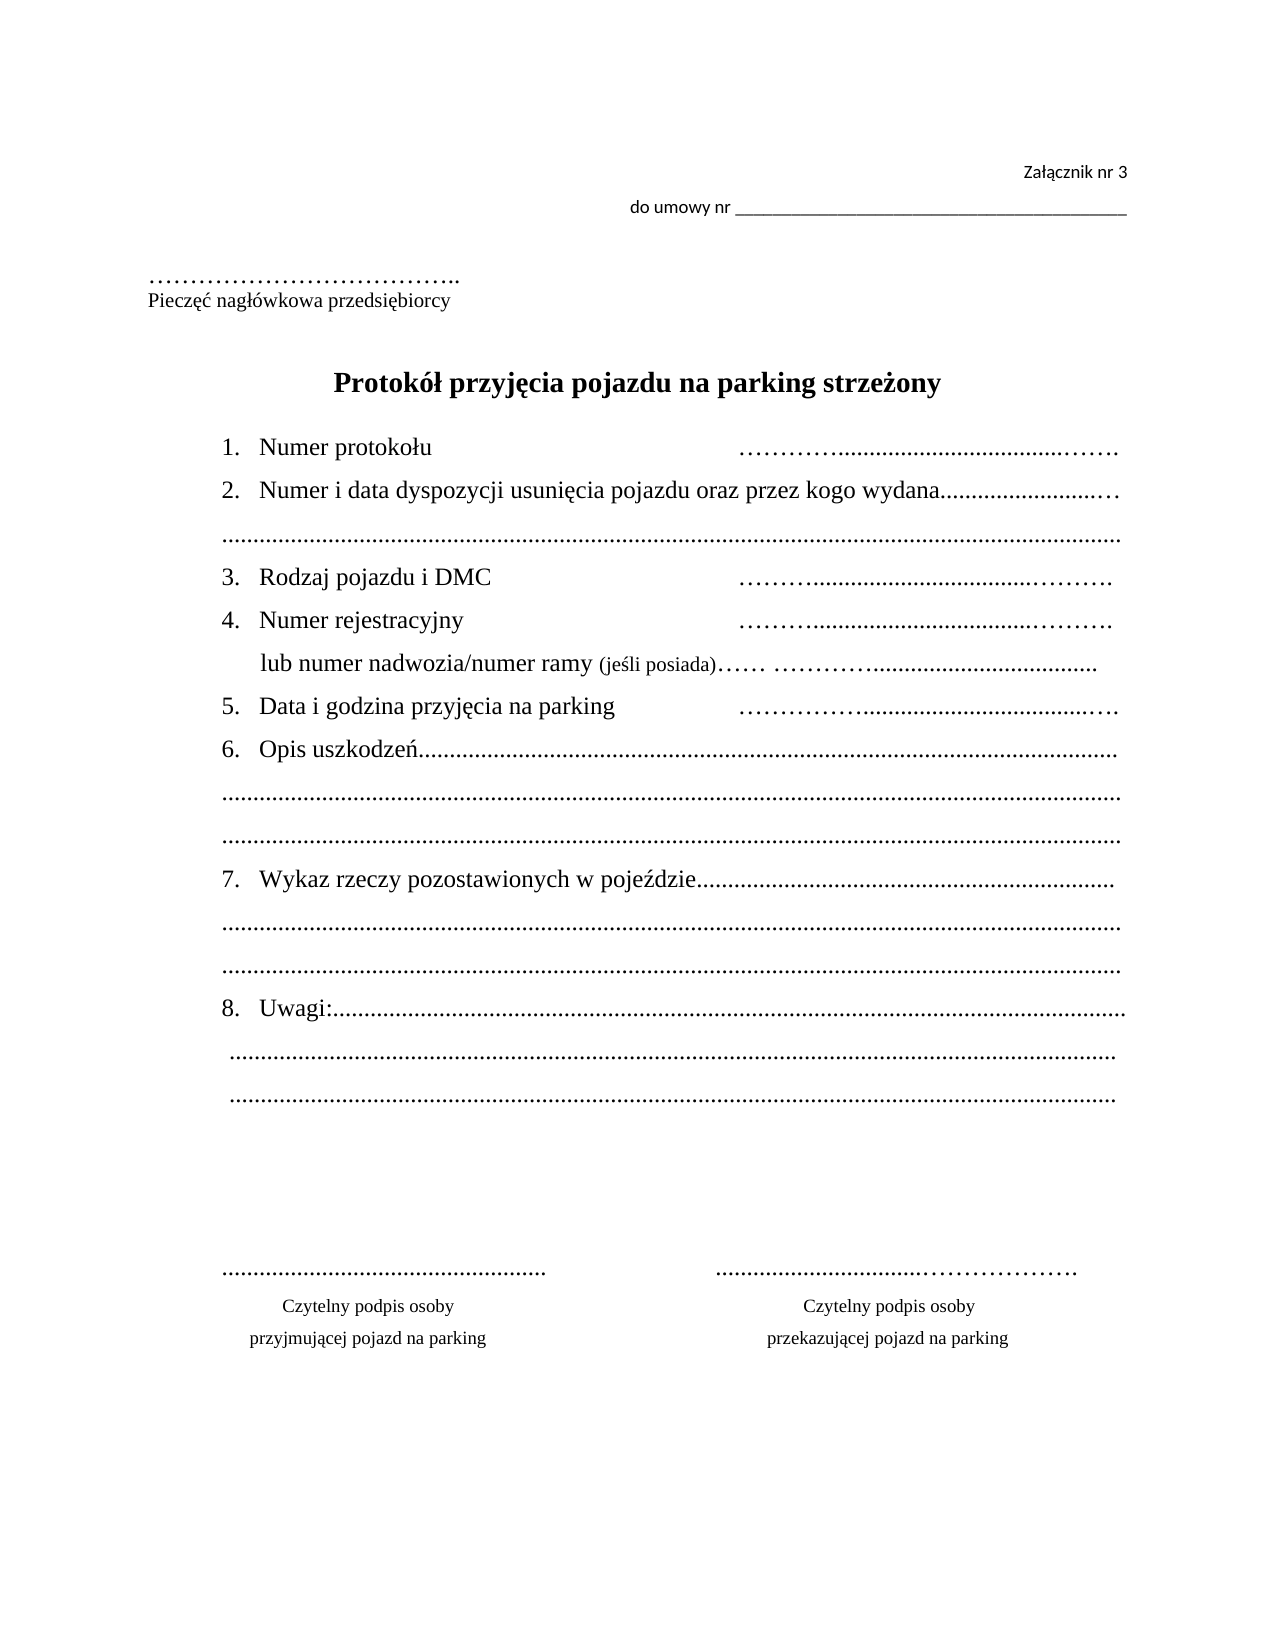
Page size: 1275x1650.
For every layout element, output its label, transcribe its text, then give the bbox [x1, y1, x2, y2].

list Numer i data dyspozycji usunięcia pojazdu oraz przez kogo wydana.........................… [221, 476, 1127, 504]
text przyjmującej pojazd na parking przekazującej pojazd na parking [221, 1327, 1127, 1349]
text lub numer nadwozia/numer ramy (jeśli posiada)…… ………….................................... [148, 648, 1127, 677]
text .................................................... .................................………………. [221, 1252, 1127, 1281]
list Rodzaj pojazdu i DMC ………...................................………. [221, 562, 1127, 591]
text Czytelny podpis osoby Czytelny podpis osoby [221, 1295, 1127, 1316]
text do umowy nr __________________________________________ [148, 196, 1127, 218]
text .............................................................................................................................................. [148, 1079, 1127, 1108]
list Uwagi:............................................................................................................................... [221, 993, 1127, 1022]
text Protokół przyjęcia pojazdu na parking strzeżony [148, 365, 1127, 399]
text Pieczęć nagłówkowa przedsiębiorcy [148, 288, 1127, 312]
text Załącznik nr 3 [148, 160, 1127, 183]
text ................................................................................................................................................ [221, 519, 1127, 547]
text ……………………………….. [148, 260, 1127, 288]
list Opis uszkodzeń................................................................................................................ [221, 734, 1127, 763]
text ................................................................................................................................................................................................................................................................................................ [221, 907, 1127, 979]
list Data i godzina przyjęcia na parking ……………....................................…. [221, 691, 1127, 720]
text .............................................................................................................................................. [148, 1036, 1127, 1065]
list Numer protokołu …………....................................……. [221, 432, 1127, 461]
list Wykaz rzeczy pozostawionych w pojeździe................................................................... [221, 864, 1127, 892]
list Numer rejestracyjny ………...................................………. [221, 605, 1127, 634]
text ................................................................................................................................................................................................................................................................................................ [221, 777, 1127, 849]
